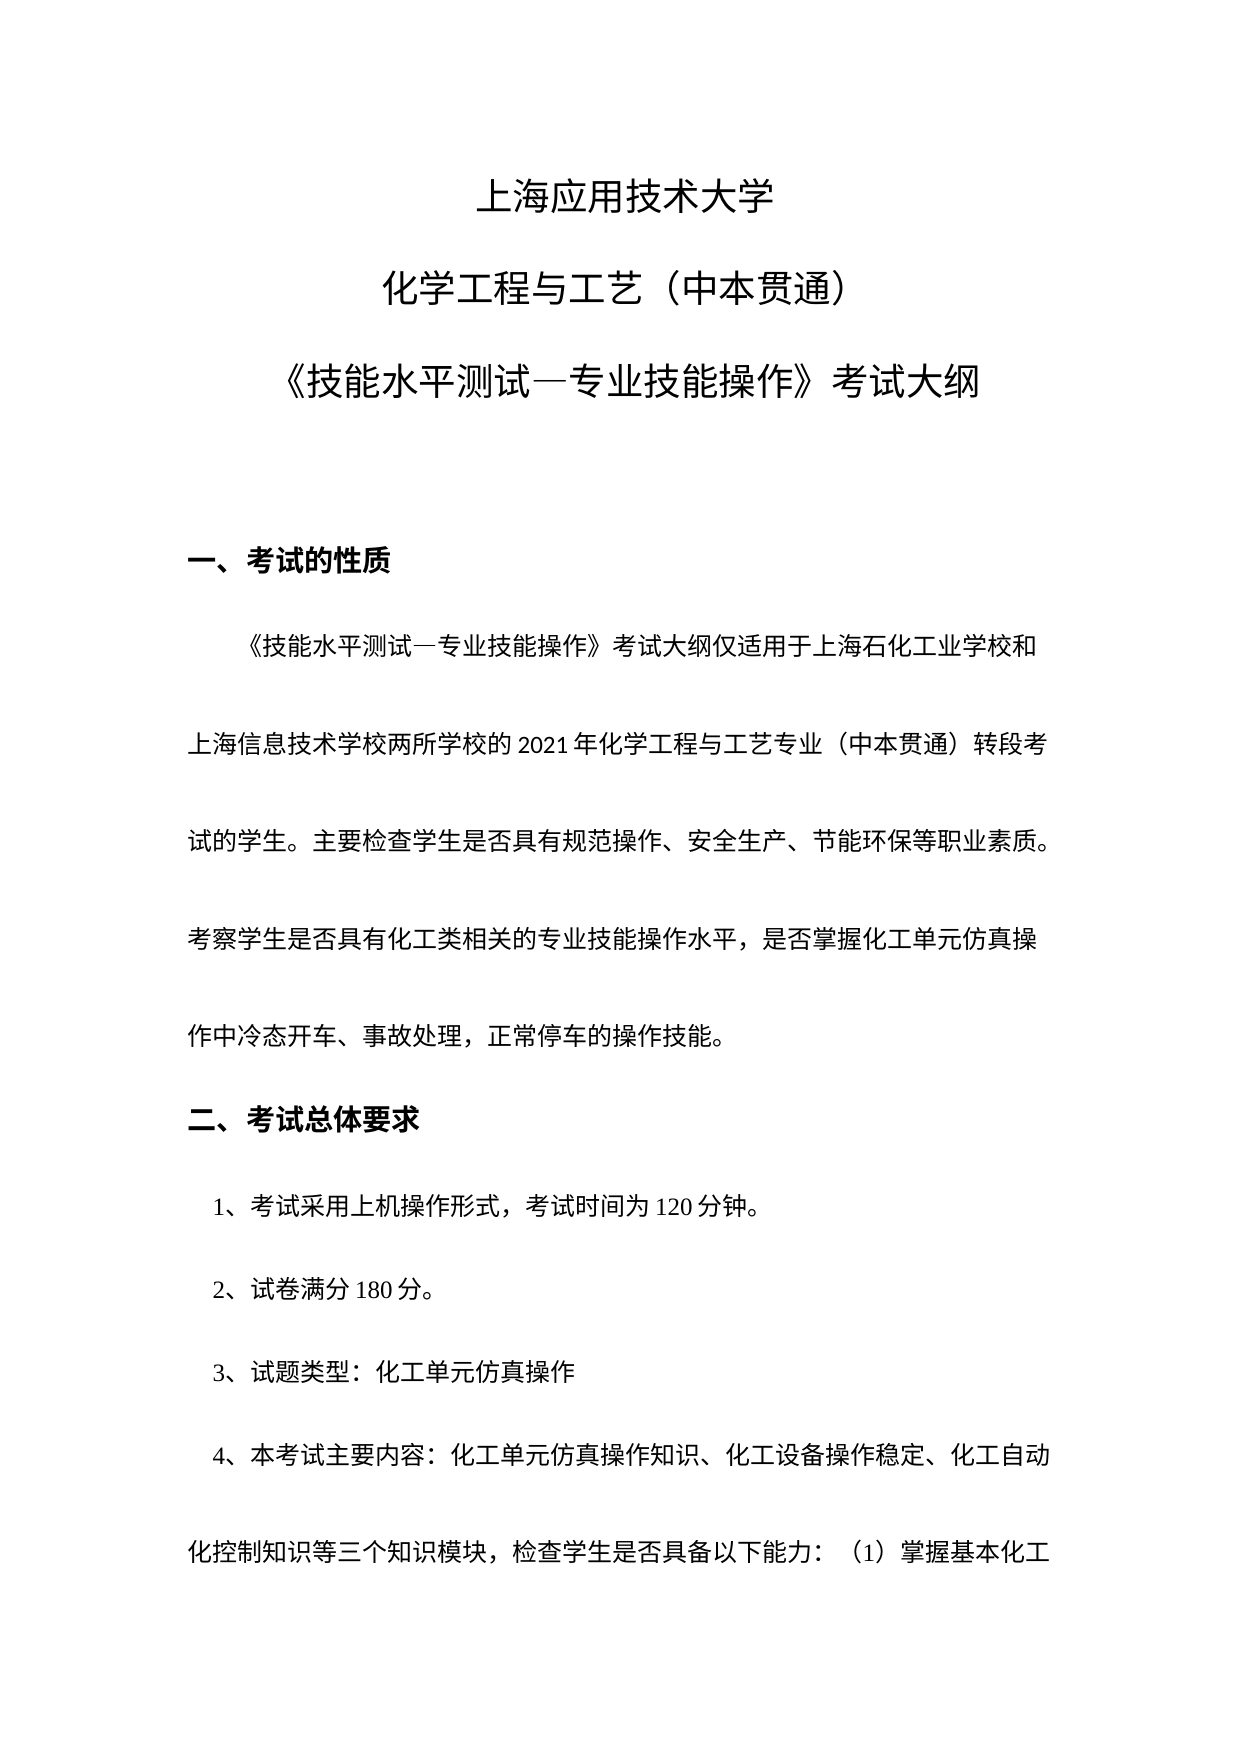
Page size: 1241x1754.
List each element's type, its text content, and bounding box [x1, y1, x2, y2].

text 3、试题类型：化工单元仿真操作 [187, 1338, 1053, 1403]
text 1、考试采用上机操作形式，考试时间为120分钟。 [187, 1172, 1053, 1237]
text 2、试卷满分180分。 [187, 1255, 1053, 1320]
list 考试的性质 [187, 526, 1053, 591]
list 化学工程与工艺（中本贯通） [231, 254, 1053, 319]
list 上海应用技术大学 [231, 162, 1053, 227]
text 《技能水平测试—专业技能操作》考试大纲仅适用于上海石化工业学校和上海信息技术学校两所学校的2021年化学工程与工艺专业（中本贯通）转段考试的学生。主要检查学生是否具有规范操作、安全生产、节能环保等职业素质。考察学生是否具有化工类相关的专业技能操作水平，是否掌握化工单元仿真操作中冷态开车、事故处理，正常停车的操作技能。 [187, 612, 1053, 1067]
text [187, 1421, 1053, 1583]
text 二、考试总体要求 [187, 1085, 1053, 1150]
list 《技能水平测试—专业技能操作》考试大纲 [231, 346, 1053, 411]
